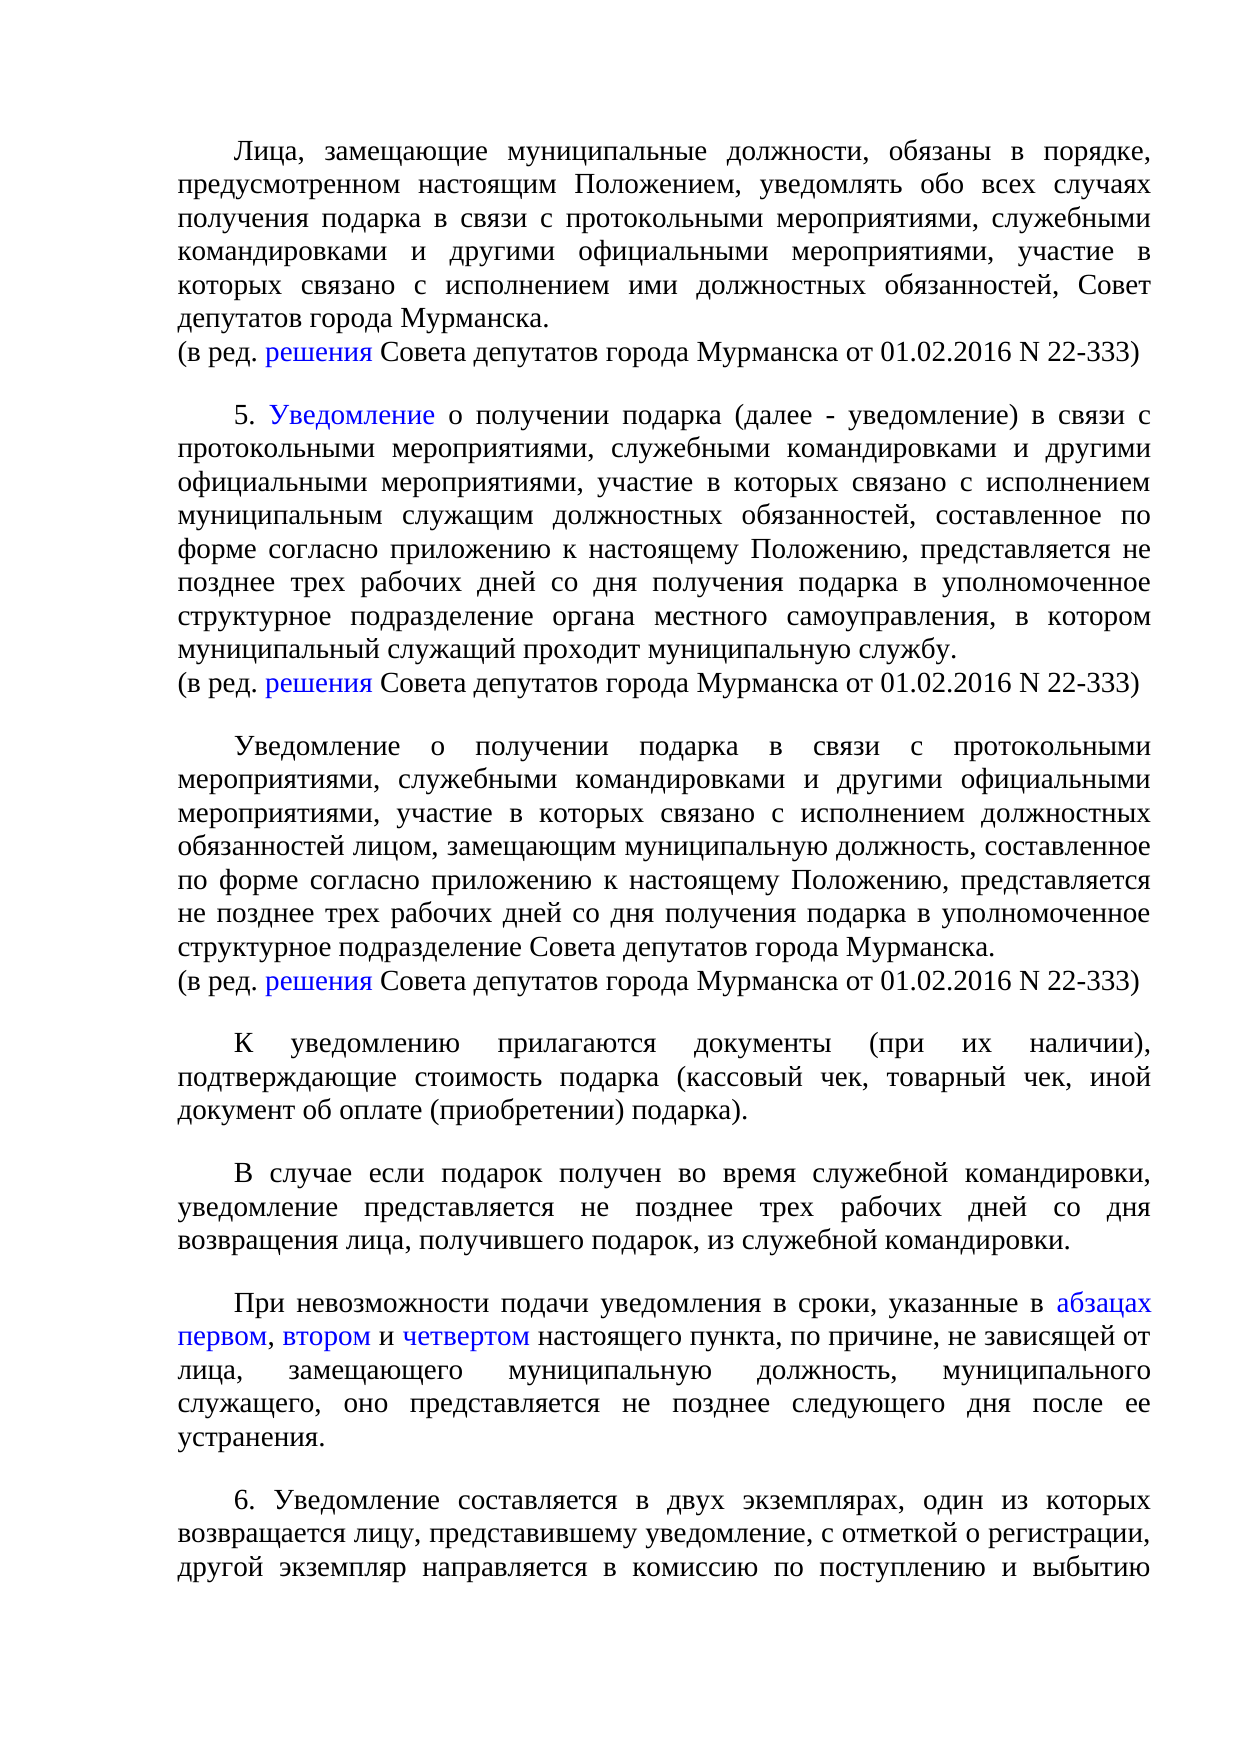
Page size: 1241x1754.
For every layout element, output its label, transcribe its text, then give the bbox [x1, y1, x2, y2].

text (в ред. решения Совета депутатов города Мурманска от 01.02.2016 N 22-333) [177, 334, 1152, 368]
text При невозможности подачи уведомления в сроки, указанные в абзацах первом, втором и четвертом настоящего пункта, по причине, не зависящей от лица, замещающего муниципальную должность, муниципального служащего, оно представляется не позднее следующего дня после ее устранения. [177, 1285, 1152, 1453]
text К уведомлению прилагаются документы (при их наличии), подтверждающие стоимость подарка (кассовый чек, товарный чек, иной документ об оплате (приобретении) подарка). [177, 1025, 1152, 1126]
text Лица, замещающие муниципальные должности, обязаны в порядке, предусмотренном настоящим Положением, уведомлять обо всех случаях получения подарка в связи с протокольными мероприятиями, служебными командировками и другими официальными мероприятиями, участие в которых связано с исполнением ими должностных обязанностей, Совет депутатов города Мурманска. [177, 133, 1152, 334]
text (в ред. решения Совета депутатов города Мурманска от 01.02.2016 N 22-333) [177, 665, 1152, 699]
text (в ред. решения Совета депутатов города Мурманска от 01.02.2016 N 22-333) [177, 963, 1152, 996]
text Уведомление о получении подарка в связи с протокольными мероприятиями, служебными командировками и другими официальными мероприятиями, участие в которых связано с исполнением должностных обязанностей лицом, замещающим муниципальную должность, составленное по форме согласно приложению к настоящему Положению, представляется не позднее трех рабочих дней со дня получения подарка в уполномоченное структурное подразделение Совета депутатов города Мурманска. [177, 728, 1152, 963]
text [177, 1482, 1152, 1582]
text 5. Уведомление о получении подарка (далее - уведомление) в связи с протокольными мероприятиями, служебными командировками и другими официальными мероприятиями, участие в которых связано с исполнением муниципальным служащим должностных обязанностей, составленное по форме согласно приложению к настоящему Положению, представляется не позднее трех рабочих дней со дня получения подарка в уполномоченное структурное подразделение органа местного самоуправления, в котором муниципальный служащий проходит муниципальную службу. [177, 397, 1152, 665]
text В случае если подарок получен во время служебной командировки, уведомление представляется не позднее трех рабочих дней со дня возвращения лица, получившего подарок, из служебной командировки. [177, 1155, 1152, 1256]
